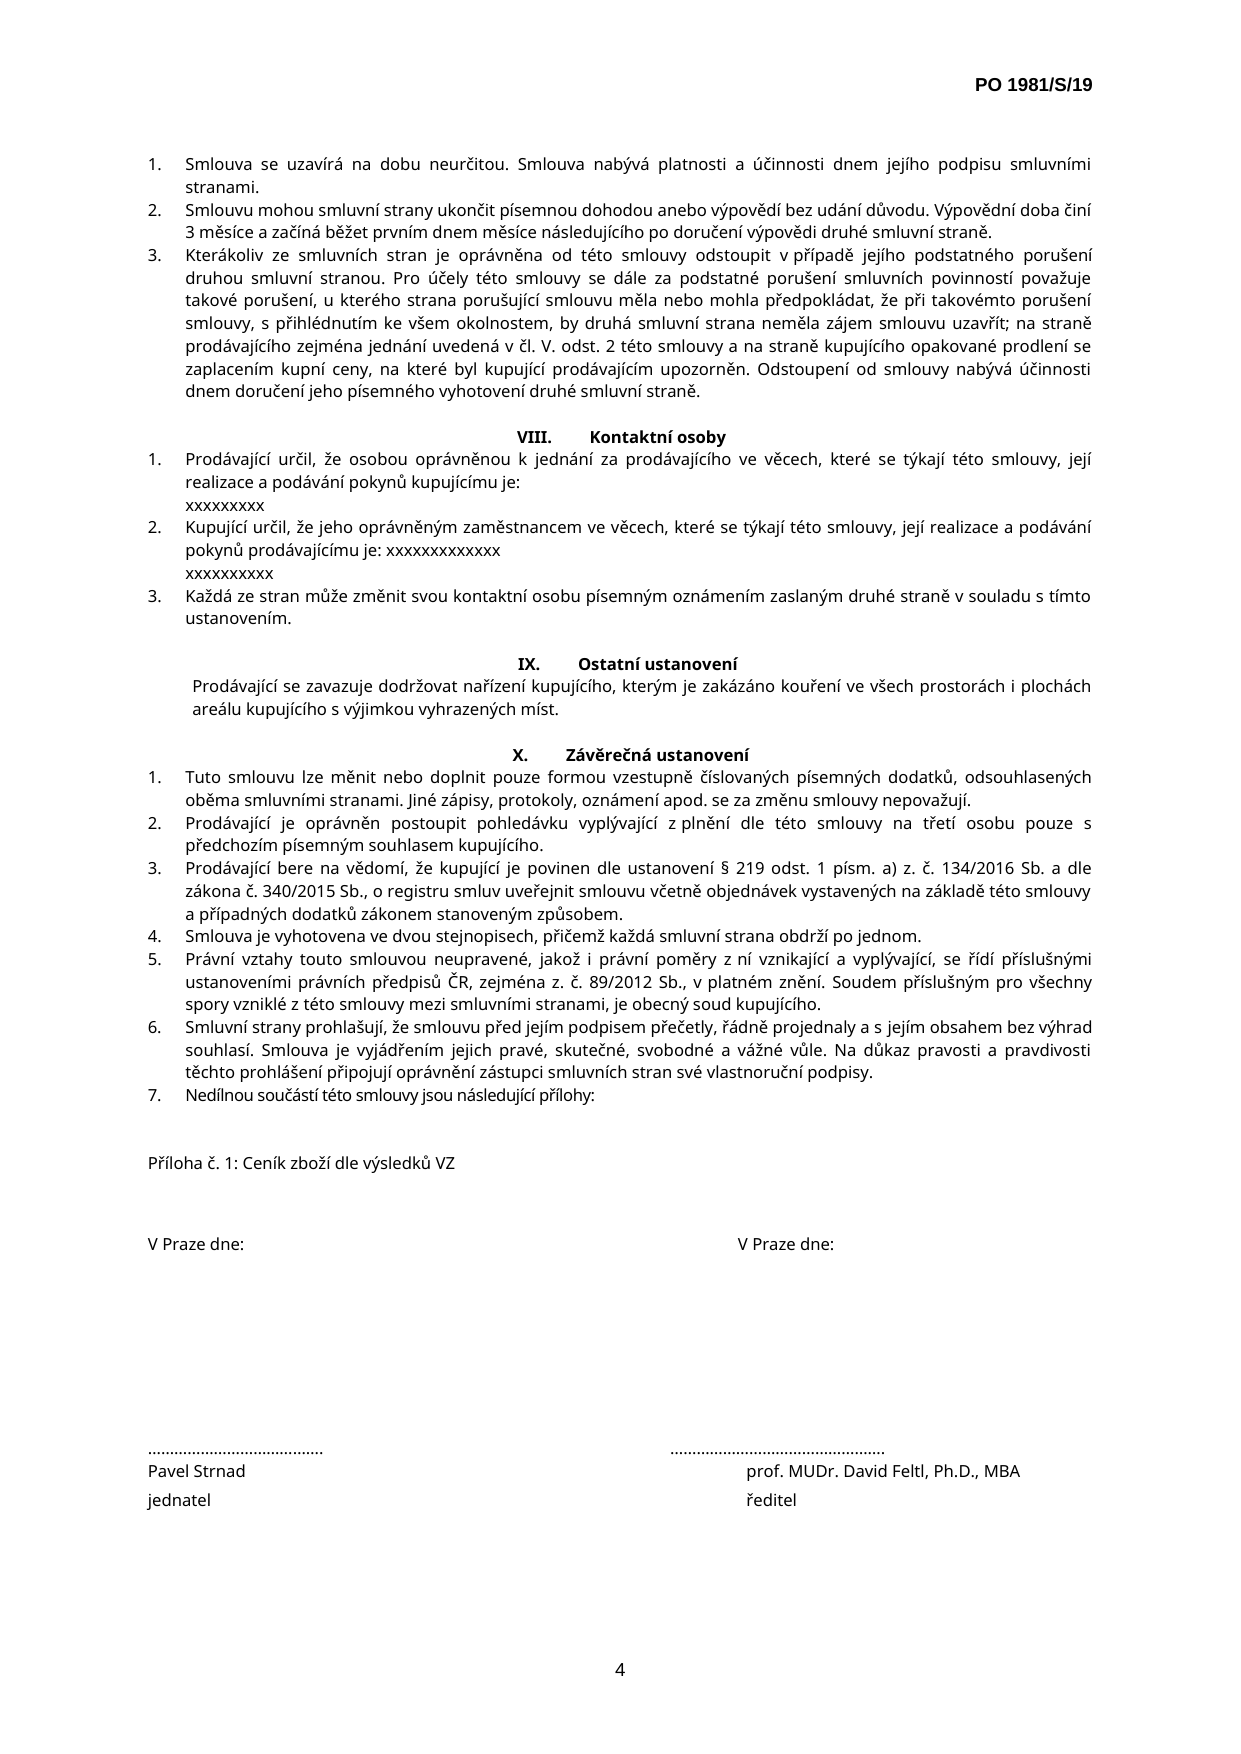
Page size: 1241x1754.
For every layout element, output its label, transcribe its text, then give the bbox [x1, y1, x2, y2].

list Smlouva je vyhotovena ve dvou stejnopisech, přičemž každá smluvní strana obdrží po jednom. [148, 925, 1093, 948]
text jednatel ředitel [148, 1482, 1093, 1511]
text Příloha č. 1: Ceník zboží dle výsledků VZ [148, 1152, 1093, 1175]
list Smlouvu mohou smluvní strany ukončit písemnou dohodou anebo výpovědí bez udání důvodu. Výpovědní doba činí 3 měsíce a začíná běžet prvním dnem měsíce následujícího po doručení výpovědi druhé smluvní straně. [148, 198, 1093, 244]
list Tuto smlouvu lze měnit nebo doplnit pouze formou vzestupně číslovaných písemných dodatků, odsouhlasených oběma smluvními stranami. Jiné zápisy, protokoly, oznámení apod. se za změnu smlouvy nepovažují. [148, 766, 1093, 811]
list Kontaktní osoby [185, 425, 1093, 448]
list Závěrečná ustanovení [185, 743, 1093, 766]
text Prodávající se zavazuje dodržovat nařízení kupujícího, kterým je zakázáno kouření ve všech prostorách i plochách areálu kupujícího s výjimkou vyhrazených míst. [192, 675, 1093, 721]
list Právní vztahy touto smlouvou neupravené, jakož i právní poměry z ní vznikající a vyplývající, se řídí příslušnými ustanoveními právních předpisů ČR, zejména z. č. 89/2012 Sb., v platném znění. Soudem příslušným pro všechny spory vzniklé z této smlouvy mezi smluvními stranami, je obecný soud kupujícího. [148, 948, 1093, 1016]
list Smluvní strany prohlašují, že smlouvu před jejím podpisem přečetly, řádně projednaly a s jejím obsahem bez výhrad souhlasí. Smlouva je vyjádřením jejich pravé, skutečné, svobodné a vážné vůle. Na důkaz pravosti a pravdivosti těchto prohlášení připojují oprávnění zástupci smluvních stran své vlastnoruční podpisy. [148, 1016, 1093, 1084]
text xxxxxxxxx [148, 493, 1093, 516]
list Prodávající je oprávněn postoupit pohledávku vyplývající z plnění dle této smlouvy na třetí osobu pouze s předchozím písemným souhlasem kupujícího. [148, 811, 1093, 857]
list Kupující určil, že jeho oprávněným zaměstnancem ve věcech, které se týkají této smlouvy, její realizace a podávání pokynů prodávajícímu je: xxxxxxxxxxxxx [148, 516, 1093, 562]
text Pavel Strnad prof. MUDr. David Feltl, Ph.D., MBA [148, 1459, 1093, 1482]
list Prodávající bere na vědomí, že kupující je povinen dle ustanovení § 219 odst. 1 písm. a) z. č. 134/2016 Sb. a dle zákona č. 340/2015 Sb., o registru smluv uveřejnit smlouvu včetně objednávek vystavených na základě této smlouvy a případných dodatků zákonem stanoveným způsobem. [148, 857, 1093, 925]
text …………………………………. …………………………………………. [148, 1437, 1093, 1459]
list Nedílnou součástí této smlouvy jsou následující přílohy: [148, 1084, 1093, 1107]
list Prodávající určil, že osobou oprávněnou k jednání za prodávajícího ve věcech, které se týkají této smlouvy, její realizace a podávání pokynů kupujícímu je: [148, 448, 1093, 493]
list Ostatní ustanovení [185, 652, 1093, 675]
text xxxxxxxxxx [148, 562, 1093, 584]
list Každá ze stran může změnit svou kontaktní osobu písemným oznámením zaslaným druhé straně v souladu s tímto ustanovením. [148, 584, 1093, 630]
list Kterákoliv ze smluvních stran je oprávněna od této smlouvy odstoupit v případě jejího podstatného porušení druhou smluvní stranou. Pro účely této smlouvy se dále za podstatné porušení smluvních povinností považuje takové porušení, u kterého strana porušující smlouvu měla nebo mohla předpokládat, že při takovémto porušení smlouvy, s přihlédnutím ke všem okolnostem, by druhá smluvní strana neměla zájem smlouvu uzavřít; na straně prodávajícího zejména jednání uvedená v čl. V. odst. 2 této smlouvy a na straně kupujícího opakované prodlení se zaplacením kupní ceny, na které byl kupující prodávajícím upozorněn. Odstoupení od smlouvy nabývá účinnosti dnem doručení jeho písemného vyhotovení druhé smluvní straně. [148, 244, 1093, 403]
text V Praze dne: V Praze dne: [148, 1232, 1093, 1255]
list Smlouva se uzavírá na dobu neurčitou. Smlouva nabývá platnosti a účinnosti dnem jejího podpisu smluvními stranami. [148, 153, 1093, 198]
